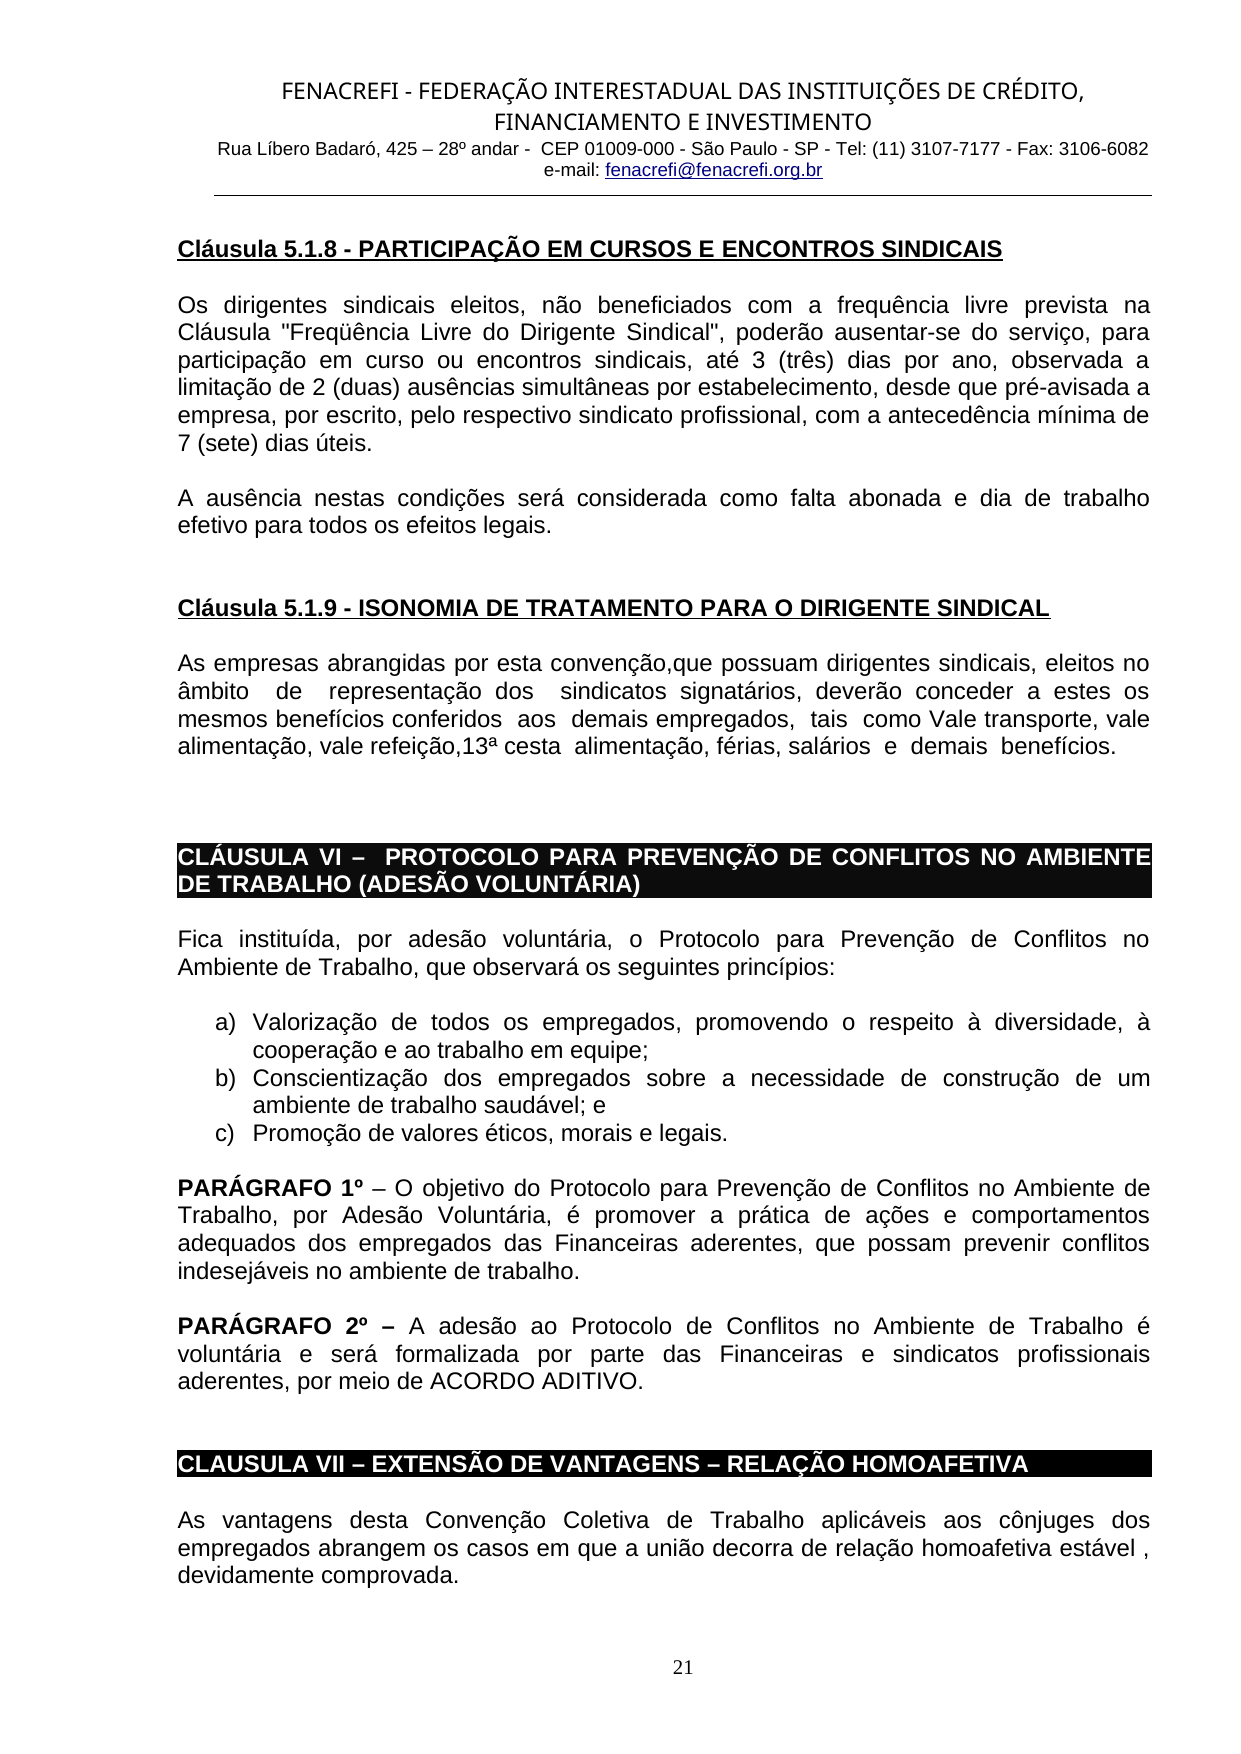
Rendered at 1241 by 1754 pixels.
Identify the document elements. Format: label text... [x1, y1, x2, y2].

text PARÁGRAFO 2º – A adesão ao Protocolo de Conflitos no Ambiente de Trabalho é voluntária e será formalizada por parte das Financeiras e sindicatos profissionais aderentes, por meio de ACORDO ADITIVO. [177, 1312, 1152, 1395]
subtitle CLÁUSULA VI – PROTOCOLO PARA PREVENÇÃO DE CONFLITOS NO AMBIENTE DE TRABALHO (ADESÃO VOLUNTÁRIA) [177, 843, 1152, 898]
text As vantagens desta Convenção Coletiva de Trabalho aplicáveis aos cônjuges dos empregados abrangem os casos em que a união decorra de relação homoafetiva estável , devidamente comprovada. [177, 1506, 1152, 1589]
list Promoção de valores éticos, morais e legais. [215, 1119, 1152, 1146]
text As empresas abrangidas por esta convenção,que possuam dirigentes sindicais, eleitos no âmbito de representação dos sindicatos signatários, deverão conceder a estes os mesmos benefícios conferidos aos demais empregados, tais como Vale transporte, vale alimentação, vale refeição,13ª cesta alimentação, férias, salários e demais benefícios. [177, 649, 1152, 760]
text A ausência nestas condições será considerada como falta abonada e dia de trabalho efetivo para todos os efeitos legais. [177, 484, 1152, 539]
list Conscientização dos empregados sobre a necessidade de construção de um ambiente de trabalho saudável; e [215, 1063, 1152, 1119]
text Fica instituída, por adesão voluntária, o Protocolo para Prevenção de Conflitos no Ambiente de Trabalho, que observará os seguintes princípios: [177, 925, 1152, 981]
text Cláusula 5.1.9 - ISONOMIA DE TRATAMENTO PARA O DIRIGENTE SINDICAL [177, 594, 1152, 622]
text Os dirigentes sindicais eleitos, não beneficiados com a frequência livre prevista na Cláusula "Freqüência Livre do Dirigente Sindical", poderão ausentar-se do serviço, para participação em curso ou encontros sindicais, até 3 (três) dias por ano, observada a limitação de 2 (duas) ausências simultâneas por estabelecimento, desde que pré-avisada a empresa, por escrito, pelo respectivo sindicato profissional, com a antecedência mínima de 7 (sete) dias úteis. [177, 291, 1152, 456]
text Cláusula 5.1.8 - PARTICIPAÇÃO EM CURSOS E ENCONTROS SINDICAIS [177, 235, 1152, 263]
subtitle CLAUSULA VII – EXTENSÃO DE VANTAGENS – RELAÇÃO HOMOAFETIVA [177, 1450, 1152, 1477]
text PARÁGRAFO 1º – O objetivo do Protocolo para Prevenção de Conflitos no Ambiente de Trabalho, por Adesão Voluntária, é promover a prática de ações e comportamentos adequados dos empregados das Financeiras aderentes, que possam prevenir conflitos indesejáveis no ambiente de trabalho. [177, 1174, 1152, 1284]
list Valorização de todos os empregados, promovendo o respeito à diversidade, à cooperação e ao trabalho em equipe; [215, 1008, 1152, 1063]
